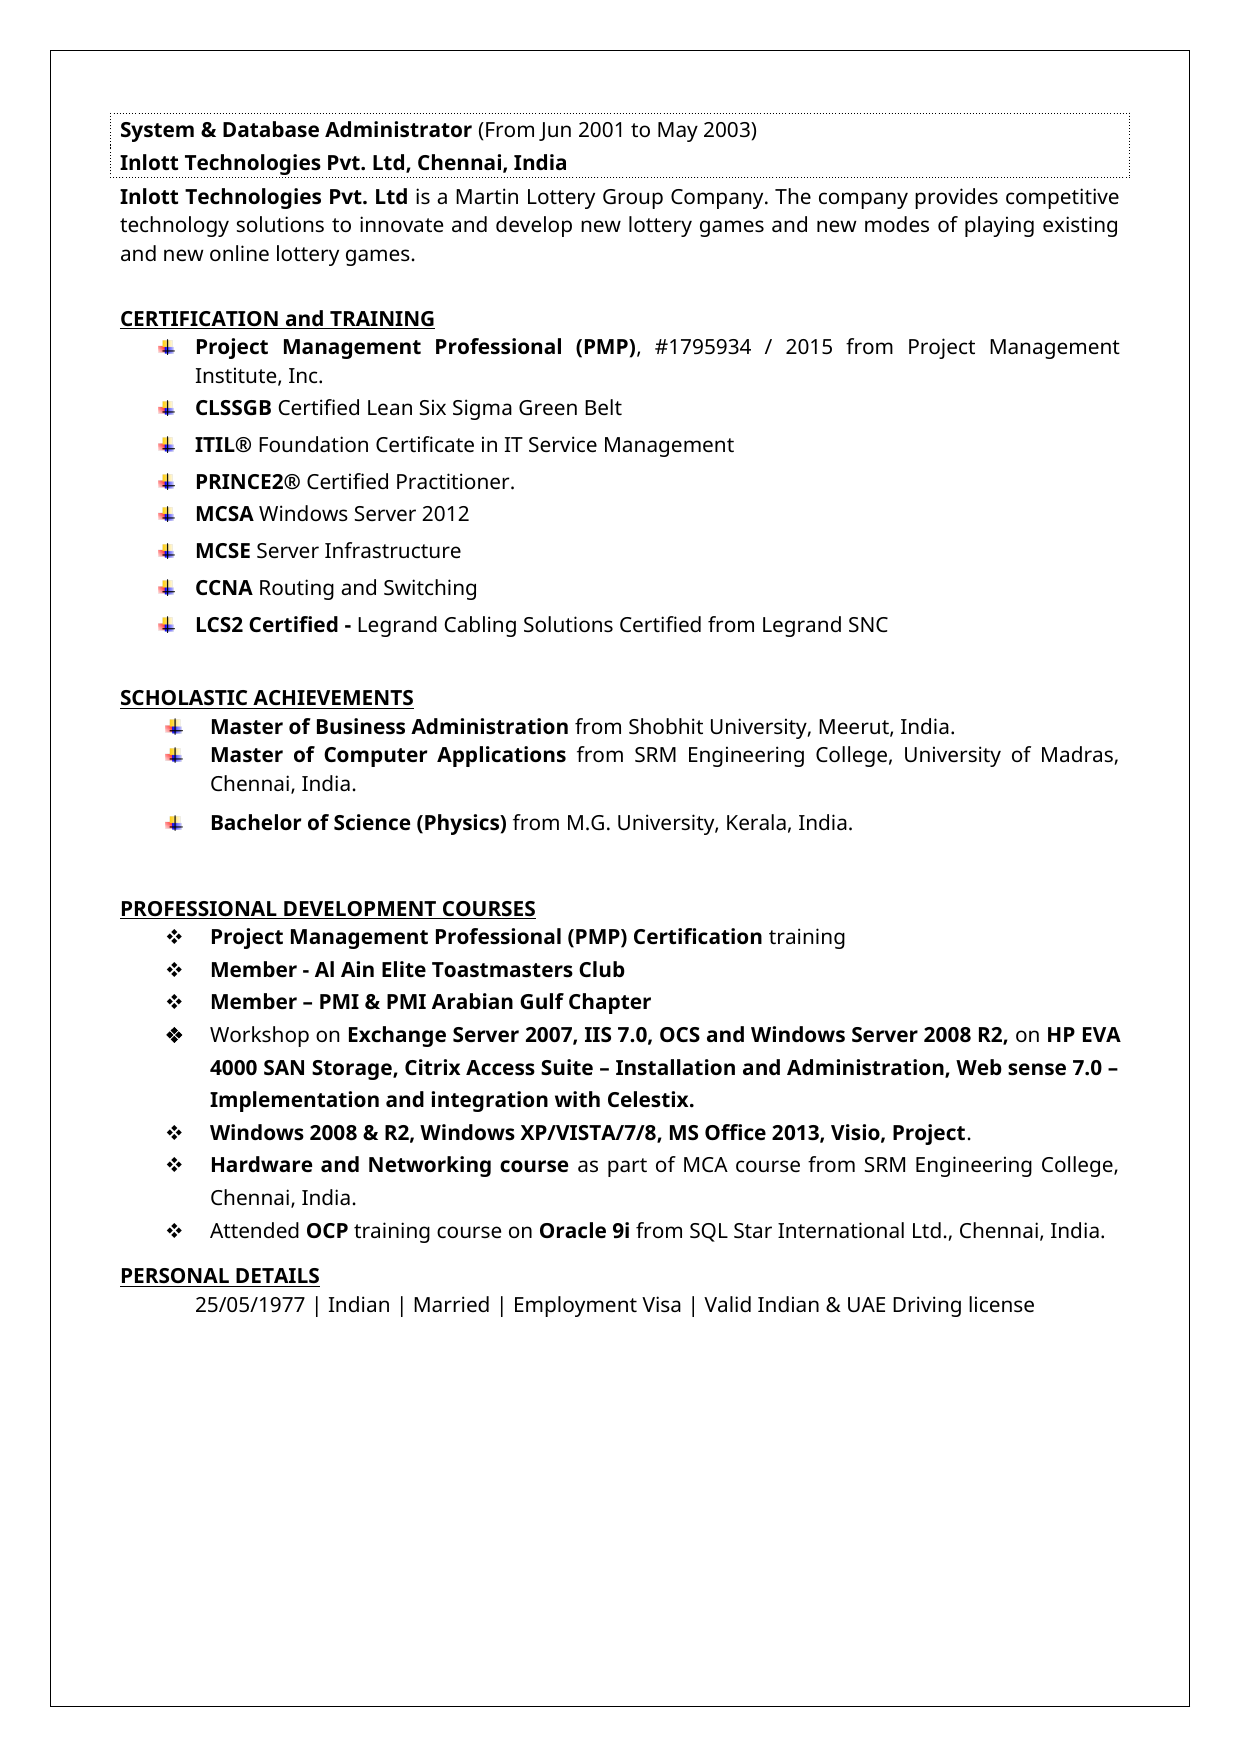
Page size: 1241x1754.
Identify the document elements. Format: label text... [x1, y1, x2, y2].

text Scholastic Achievements [120, 683, 1120, 712]
picture [158, 615, 175, 633]
text Inlott Technologies Pvt. Ltd, Chennai, India [110, 145, 1130, 178]
picture [165, 717, 183, 735]
list Bachelor of Science (Physics) from M.G. University, Kerala, India. [165, 808, 1120, 837]
picture [158, 505, 175, 522]
list ITIL® Foundation Certificate in IT Service Management [157, 430, 1120, 459]
list Master of Business Administration from Shobhit University, Meerut, India. [165, 712, 1120, 740]
list Project Management Professional (PMP) Certification training [165, 922, 1120, 951]
picture [158, 399, 175, 416]
list Member - Al Ain Elite Toastmasters Club [165, 955, 1120, 983]
list MCSE Server Infrastructure [157, 536, 1120, 565]
list CCNA Routing and Switching [157, 573, 1120, 602]
list CLSSGB Certified Lean Six Sigma Green Belt [157, 393, 1120, 422]
list Project Management Professional (PMP), #1795934 / 2015 from Project Management Institute, Inc. [157, 332, 1120, 389]
picture [158, 338, 175, 355]
list Attended OCP training course on Oracle 9i from SQL Star International Ltd., Chennai, India. [165, 1216, 1120, 1244]
picture [158, 435, 175, 453]
text Inlott Technologies Pvt. Ltd is a Martin Lottery Group Company. The company provides competitive technology solutions to innovate and develop new lottery games and new modes of playing existing and new online lottery games. [120, 182, 1120, 267]
list Master of Computer Applications from SRM Engineering College, University of Madras, Chennai, India. [165, 740, 1120, 797]
text 25/05/1977 | Indian | Married | Employment Visa | Valid Indian & UAE Driving license [120, 1290, 1120, 1318]
text Personal Details [120, 1261, 1120, 1290]
list Workshop on Exchange Server 2007, IIS 7.0, OCS and Windows Server 2008 R2, on HP EVA 4000 SAN Storage, Citrix Access Suite – Installation and Administration, Web sense 7.0 – Implementation and integration with Celestix. [165, 1020, 1120, 1114]
list LCS2 Certified - Legrand Cabling Solutions Certified from Legrand SNC [157, 610, 1120, 638]
picture [165, 814, 183, 831]
text CERTIFICATION and TRAINING [120, 304, 1120, 332]
list PRINCE2® Certified Practitioner. [157, 467, 1120, 495]
list Hardware and Networking course as part of MCA course from SRM Engineering College, Chennai, India. [165, 1151, 1120, 1212]
picture [165, 746, 183, 763]
list MCSA Windows Server 2012 [157, 499, 1120, 528]
picture [158, 472, 175, 490]
list Windows 2008 & R2, Windows XP/VISTA/7/8, MS Office 2013, Visio, Project. [165, 1118, 1120, 1146]
list Member – PMI & PMI Arabian Gulf Chapter [165, 987, 1120, 1016]
text Professional Development Courses [120, 894, 1120, 922]
text System & Database Administrator (From Jun 2001 to May 2003) [110, 112, 1130, 144]
picture [158, 578, 175, 596]
picture [158, 542, 175, 559]
